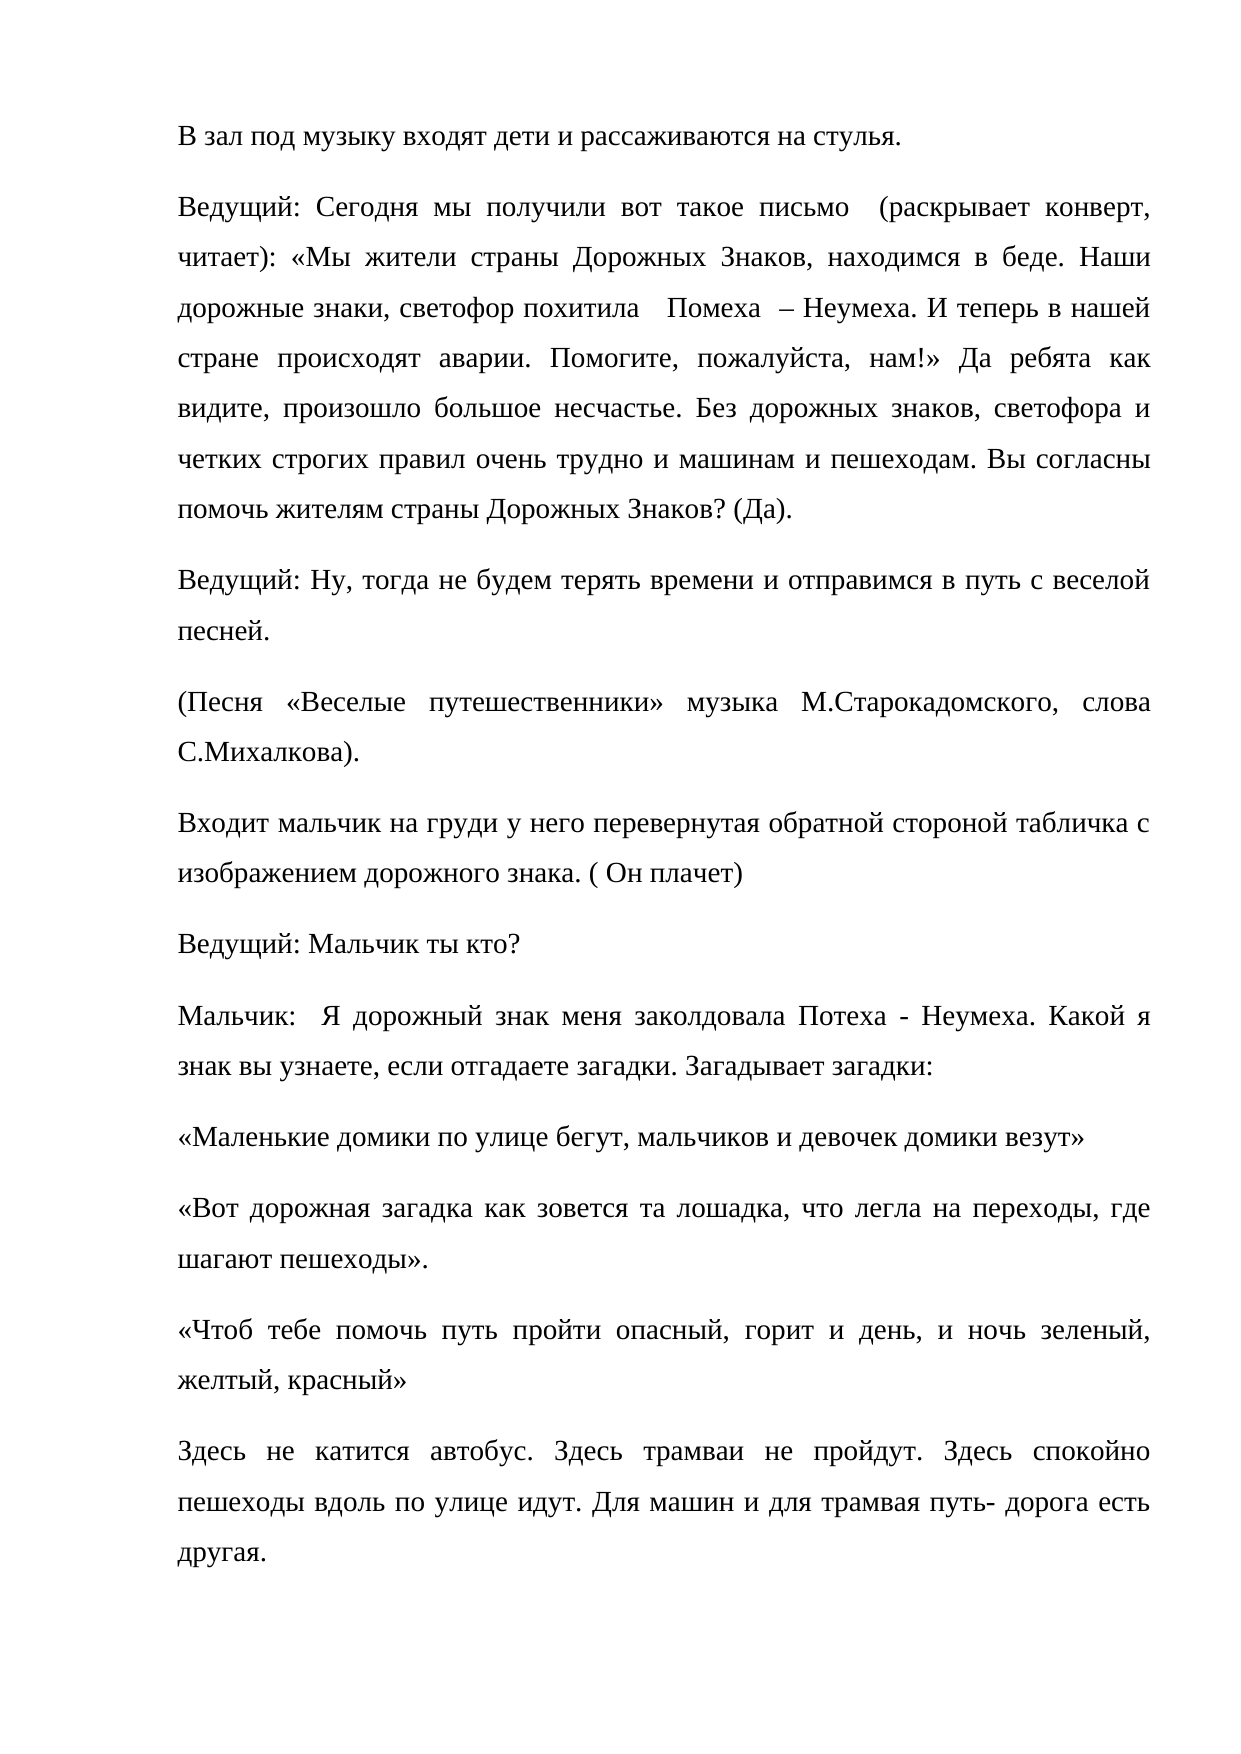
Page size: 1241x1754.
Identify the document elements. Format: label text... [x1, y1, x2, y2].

text Ведущий: Ну, тогда не будем терять времени и отправимся в путь с веселой песней. [177, 562, 1152, 646]
text Здесь не катится автобус. Здесь трамваи не пройдут. Здесь спокойно пешеходы вдоль по улице идут. Для машин и для трамвая путь- дорога есть другая. [177, 1433, 1152, 1567]
text «Маленькие домики по улице бегут, мальчиков и девочек домики везут» [177, 1119, 1152, 1153]
text Входит мальчик на груди у него перевернутая обратной стороной табличка с изображением дорожного знака. ( Он плачет) [177, 805, 1152, 889]
text В зал под музыку входят дети и рассаживаются на стулья. [177, 118, 1152, 152]
text Мальчик: Я дорожный знак меня заколдовала Потеха - Неумеха. Какой я знак вы узнаете, если отгадаете загадки. Загадывает загадки: [177, 998, 1152, 1082]
text «Вот дорожная загадка как зовется та лошадка, что легла на переходы, где шагают пешеходы». [177, 1190, 1152, 1274]
text (Песня «Веселые путешественники» музыка М.Старокадомского, слова С.Михалкова). [177, 684, 1152, 768]
text «Чтоб тебе помочь путь пройти опасный, горит и день, и ночь зеленый, желтый, красный» [177, 1312, 1152, 1396]
text Ведущий: Мальчик ты кто? [177, 927, 1152, 960]
text Ведущий: Сегодня мы получили вот такое письмо (раскрывает конверт, читает): «Мы жители страны Дорожных Знаков, находимся в беде. Наши дорожные знаки, светофор похитила Помеха – Неумеха. И теперь в нашей стране происходят аварии. Помогите, пожалуйста, нам!» Да ребята как видите, произошло большое несчастье. Без дорожных знаков, светофора и четких строгих правил очень трудно и машинам и пешеходам. Вы согласны помочь жителям страны Дорожных Знаков? (Да). [177, 189, 1152, 525]
